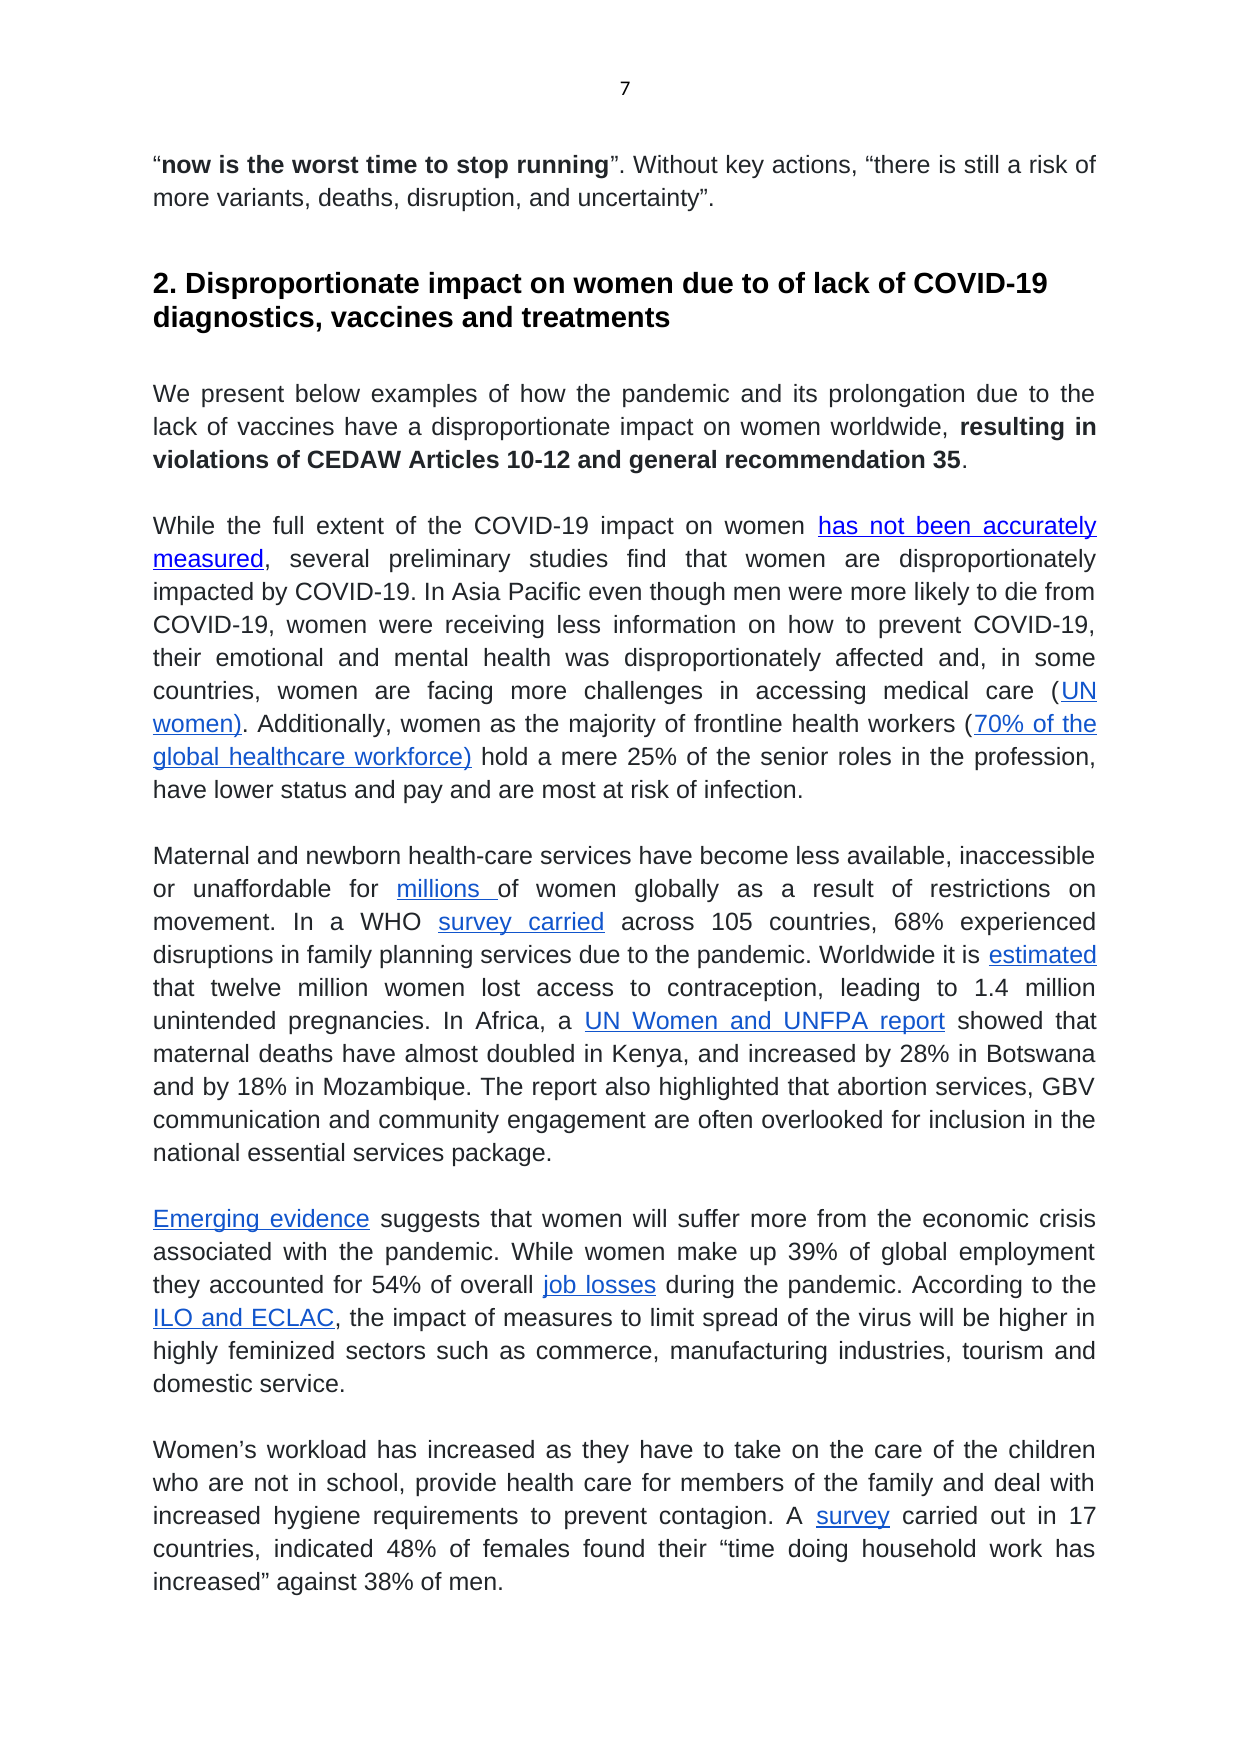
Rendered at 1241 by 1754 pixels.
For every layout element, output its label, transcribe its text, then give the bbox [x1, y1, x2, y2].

text While the full extent of the COVID-19 impact on women has not been accurately measured, several preliminary studies find that women are disproportionately impacted by COVID-19. In Asia Pacific even though men were more likely to die from COVID-19, women were receiving less information on how to prevent COVID-19, their emotional and mental health was disproportionately affected and, in some countries, women are facing more challenges in accessing medical care (UN women). Additionally, women as the majority of frontline health workers (70% of the global healthcare workforce) hold a mere 25% of the senior roles in the profession, have lower status and pay and are most at risk of infection. [153, 511, 1097, 804]
subtitle 2. Disproportionate impact on women due to of lack of COVID-19 diagnostics, vaccines and treatments [153, 266, 1097, 333]
text Maternal and newborn health-care services have become less available, inaccessible or unaffordable for millions of women globally as a result of restrictions on movement. In a WHO survey carried across 105 countries, 68% experienced disruptions in family planning services due to the pandemic. Worldwide it is estimated that twelve million women lost access to contraception, leading to 1.4 million unintended pregnancies. In Africa, a UN Women and UNFPA report showed that maternal deaths have almost doubled in Kenya, and increased by 28% in Botswana and by 18% in Mozambique. The report also highlighted that abortion services, GBV communication and community engagement are often overlooked for inclusion in the national essential services package. [153, 841, 1097, 1167]
text Women’s workload has increased as they have to take on the care of the children who are not in school, provide health care for members of the family and deal with increased hygiene requirements to prevent contagion. A survey carried out in 17 countries, indicated 48% of females found their “time doing household work has increased” against 38% of men. [153, 1435, 1097, 1596]
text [153, 150, 1097, 212]
text We present below examples of how the pandemic and its prolongation due to the lack of vaccines have a disproportionate impact on women worldwide, resulting in violations of CEDAW Articles 10-12 and general recommendation 35. [153, 379, 1097, 473]
text Emerging evidence suggests that women will suffer more from the economic crisis associated with the pandemic. While women make up 39% of global employment they accounted for 54% of overall job losses during the pandemic. According to the ILO and ECLAC, the impact of measures to limit spread of the virus will be higher in highly feminized sectors such as commerce, manufacturing industries, tourism and domestic service. [153, 1204, 1097, 1398]
